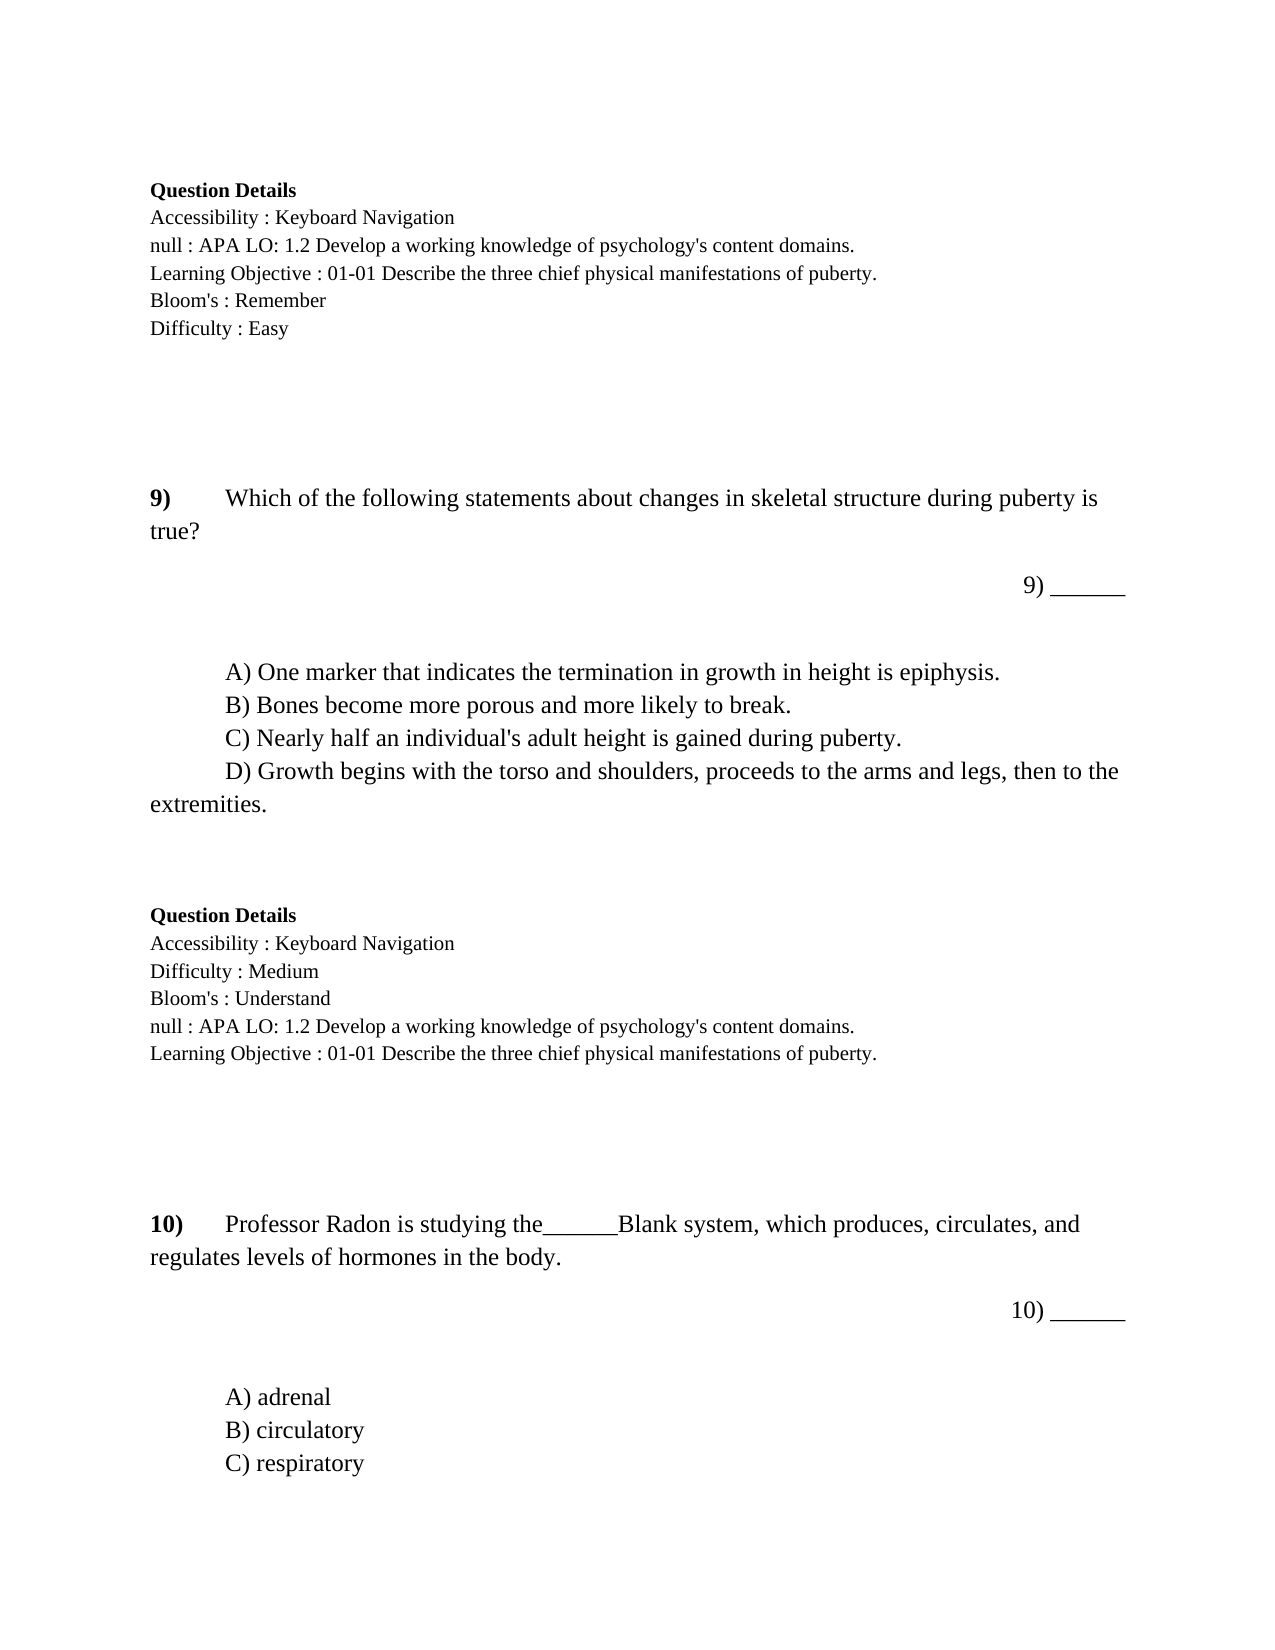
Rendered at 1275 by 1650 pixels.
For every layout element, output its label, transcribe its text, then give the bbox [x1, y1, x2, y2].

text 9) Which of the following statements about changes in skeletal structure during puberty is true? [150, 483, 1125, 545]
text 9) ______ [150, 570, 1125, 599]
text A) One marker that indicates the termination in growth in height is epiphysis. B) Bones become more porous and more likely to break. C) Nearly half an individual's adult height is gained during puberty. D) Growth begins with the torso and shoulders, proceeds to the arms and legs, then to the extremities. [150, 624, 1125, 851]
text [150, 1349, 1125, 1477]
text Question Details Accessibility : Keyboard Navigation Difficulty : Medium Bloom's : Understand null : APA LO: 1.2 Develop a working knowledge of psychology's content domains. Learning Objective : 01-01 Describe the three chief physical manifestations of puberty. [150, 876, 1125, 1065]
text Question Details Accessibility : Keyboard Navigation null : APA LO: 1.2 Develop a working knowledge of psychology's content domains. Learning Objective : 01-01 Describe the three chief physical manifestations of puberty. Bloom's : Remember Difficulty : Easy [150, 150, 1125, 340]
text 10) Professor Radon is studying the______Blank system, which produces, circulates, and regulates levels of hormones in the body. [150, 1209, 1125, 1271]
text 10) ______ [150, 1296, 1125, 1324]
